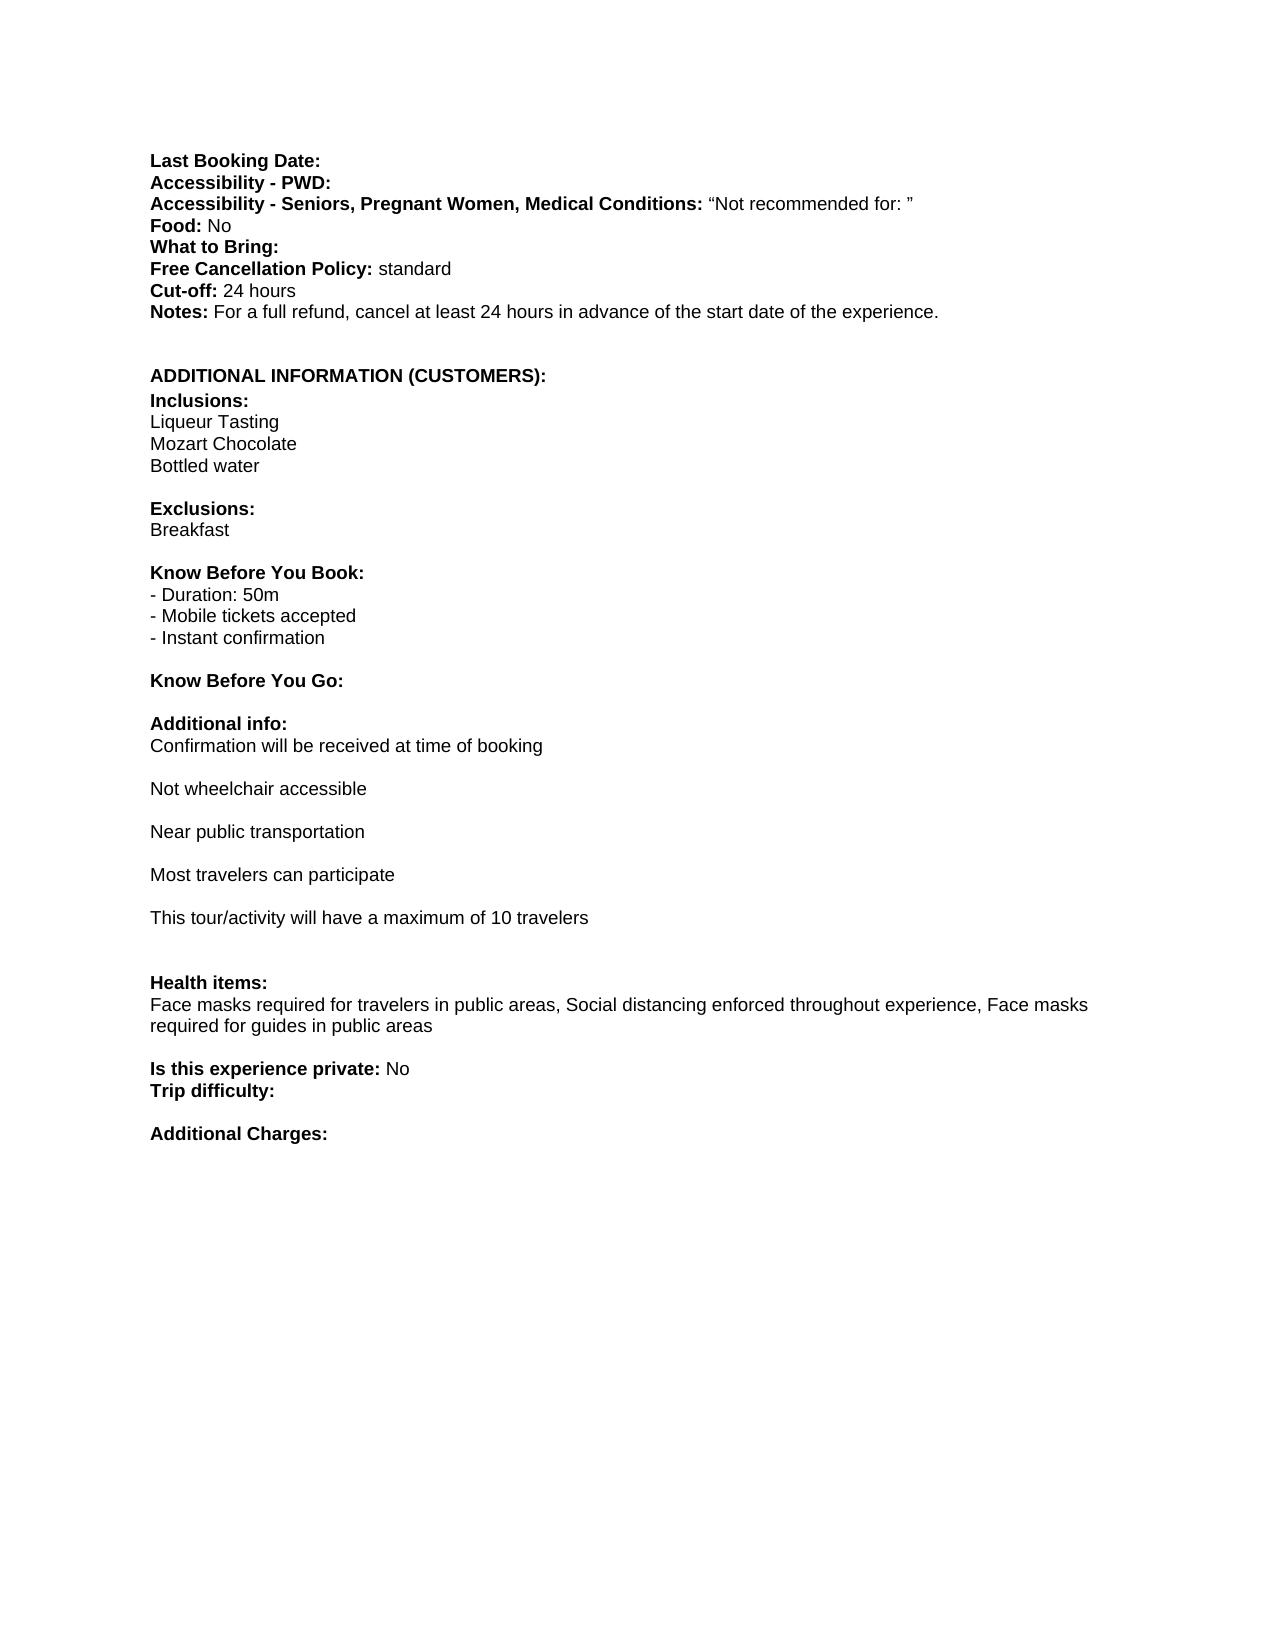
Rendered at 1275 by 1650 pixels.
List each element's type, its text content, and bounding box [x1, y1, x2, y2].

text Notes: For a full refund, cancel at least 24 hours in advance of the start date of the experience. [150, 301, 1125, 322]
text Not wheelchair accessible [150, 778, 1125, 799]
text Most travelers can participate [150, 864, 1125, 886]
text Accessibility - Seniors, Pregnant Women, Medical Conditions: “Not recommended for: ” [150, 193, 1125, 215]
text Liqueur Tasting [150, 411, 1125, 433]
text Cut-off: 24 hours [150, 279, 1125, 301]
text Health items: [150, 972, 1125, 993]
text Mozart Chocolate [150, 433, 1125, 454]
text Know Before You Go: [150, 670, 1125, 692]
text Is this experience private: No [150, 1058, 1125, 1080]
text Food: No [150, 215, 1125, 236]
text Additional info: [150, 713, 1125, 735]
text What to Bring: [150, 236, 1125, 258]
text - Instant confirmation [150, 627, 1125, 648]
text Accessibility - PWD: [150, 172, 1125, 193]
text Breakfast [150, 519, 1125, 541]
text Free Cancellation Policy: standard [150, 258, 1125, 279]
text This tour/activity will have a maximum of 10 travelers [150, 907, 1125, 929]
text Face masks required for travelers in public areas, Social distancing enforced throughout experience, Face masks required for guides in public areas [150, 993, 1125, 1037]
subtitle Additional Information (Customers): [150, 365, 1125, 386]
text Trip difficulty: [150, 1080, 1125, 1101]
text - Mobile tickets accepted [150, 605, 1125, 627]
text Bottled water [150, 454, 1125, 476]
text Near public transportation [150, 821, 1125, 842]
text - Duration: 50m [150, 584, 1125, 605]
text Additional Charges: [150, 1123, 1125, 1144]
text Last Booking Date: [150, 150, 1125, 172]
text Inclusions: [150, 390, 1125, 411]
text Know Before You Book: [150, 562, 1125, 584]
text Exclusions: [150, 497, 1125, 519]
text Confirmation will be received at time of booking [150, 735, 1125, 756]
